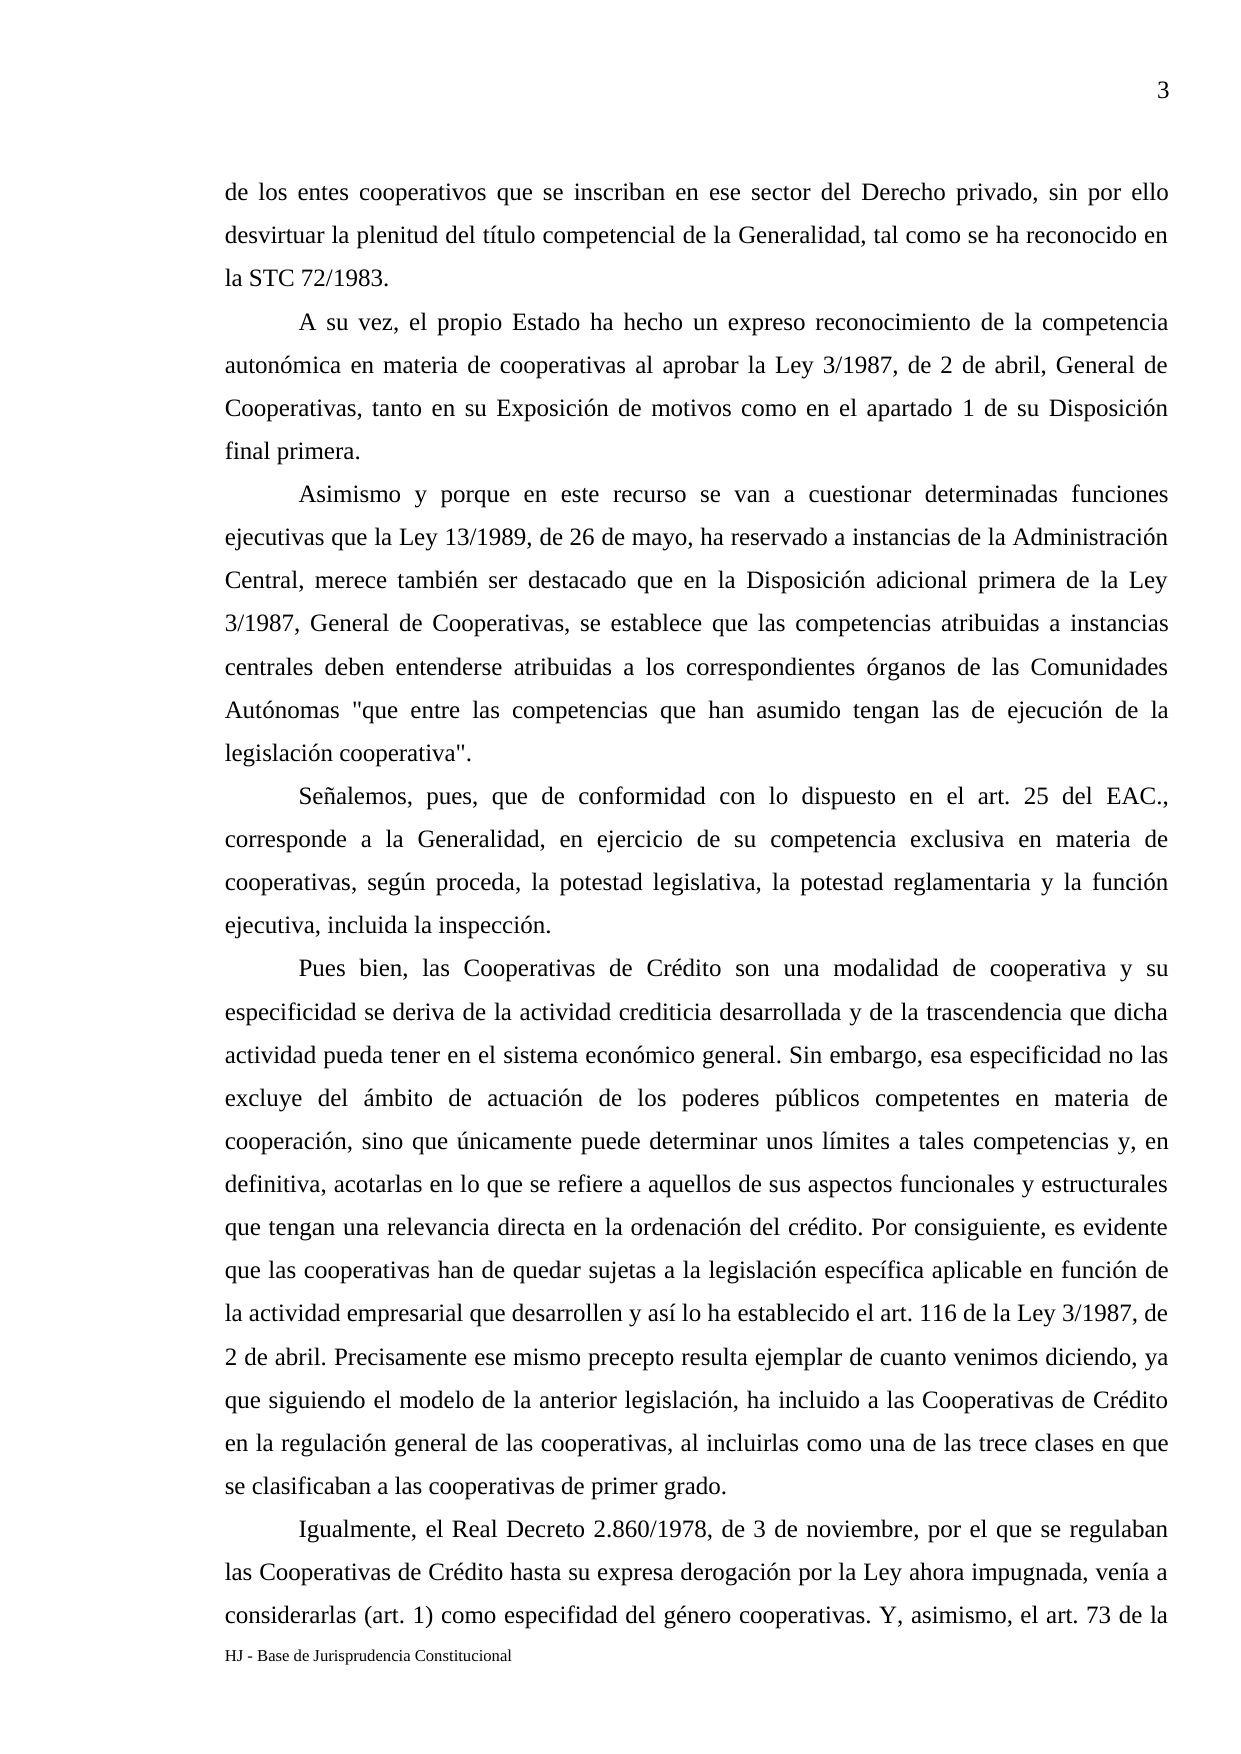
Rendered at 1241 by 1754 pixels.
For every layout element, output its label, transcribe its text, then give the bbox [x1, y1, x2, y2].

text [224, 1514, 1169, 1629]
text Pues bien, las Cooperativas de Crédito son una modalidad de cooperativa y su especificidad se deriva de la actividad crediticia desarrollada y de la trascendencia que dicha actividad pueda tener en el sistema económico general. Sin embargo, esa especificidad no las excluye del ámbito de actuación de los poderes públicos competentes en materia de cooperación, sino que únicamente puede determinar unos límites a tales competencias y, en definitiva, acotarlas en lo que se refiere a aquellos de sus aspectos funcionales y estructurales que tengan una relevancia directa en la ordenación del crédito. Por consiguiente, es evidente que las cooperativas han de quedar sujetas a la legislación específica aplicable en función de la actividad empresarial que desarrollen y así lo ha establecido el art. 116 de la Ley 3/1987, de 2 de abril. Precisamente ese mismo precepto resulta ejemplar de cuanto venimos diciendo, ya que siguiendo el modelo de la anterior legislación, ha incluido a las Cooperativas de Crédito en la regulación general de las cooperativas, al incluirlas como una de las trece clases en que se clasificaban a las cooperativas de primer grado. [224, 953, 1169, 1500]
text Asimismo y porque en este recurso se van a cuestionar determinadas funciones ejecutivas que la Ley 13/1989, de 26 de mayo, ha reservado a instancias de la Administración Central, merece también ser destacado que en la Disposición adicional primera de la Ley 3/1987, General de Cooperativas, se establece que las competencias atribuidas a instancias centrales deben entenderse atribuidas a los correspondientes órganos de las Comunidades Autónomas "que entre las competencias que han asumido tengan las de ejecución de la legislación cooperativa". [224, 479, 1169, 767]
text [224, 177, 1169, 292]
text A su vez, el propio Estado ha hecho un expreso reconocimiento de la competencia autonómica en materia de cooperativas al aprobar la Ley 3/1987, de 2 de abril, General de Cooperativas, tanto en su Exposición de motivos como en el apartado 1 de su Disposición final primera. [224, 307, 1169, 465]
text Señalemos, pues, que de conformidad con lo dispuesto en el art. 25 del EAC., corresponde a la Generalidad, en ejercicio de su competencia exclusiva en materia de cooperativas, según proceda, la potestad legislativa, la potestad reglamentaria y la función ejecutiva, incluida la inspección. [224, 781, 1169, 939]
